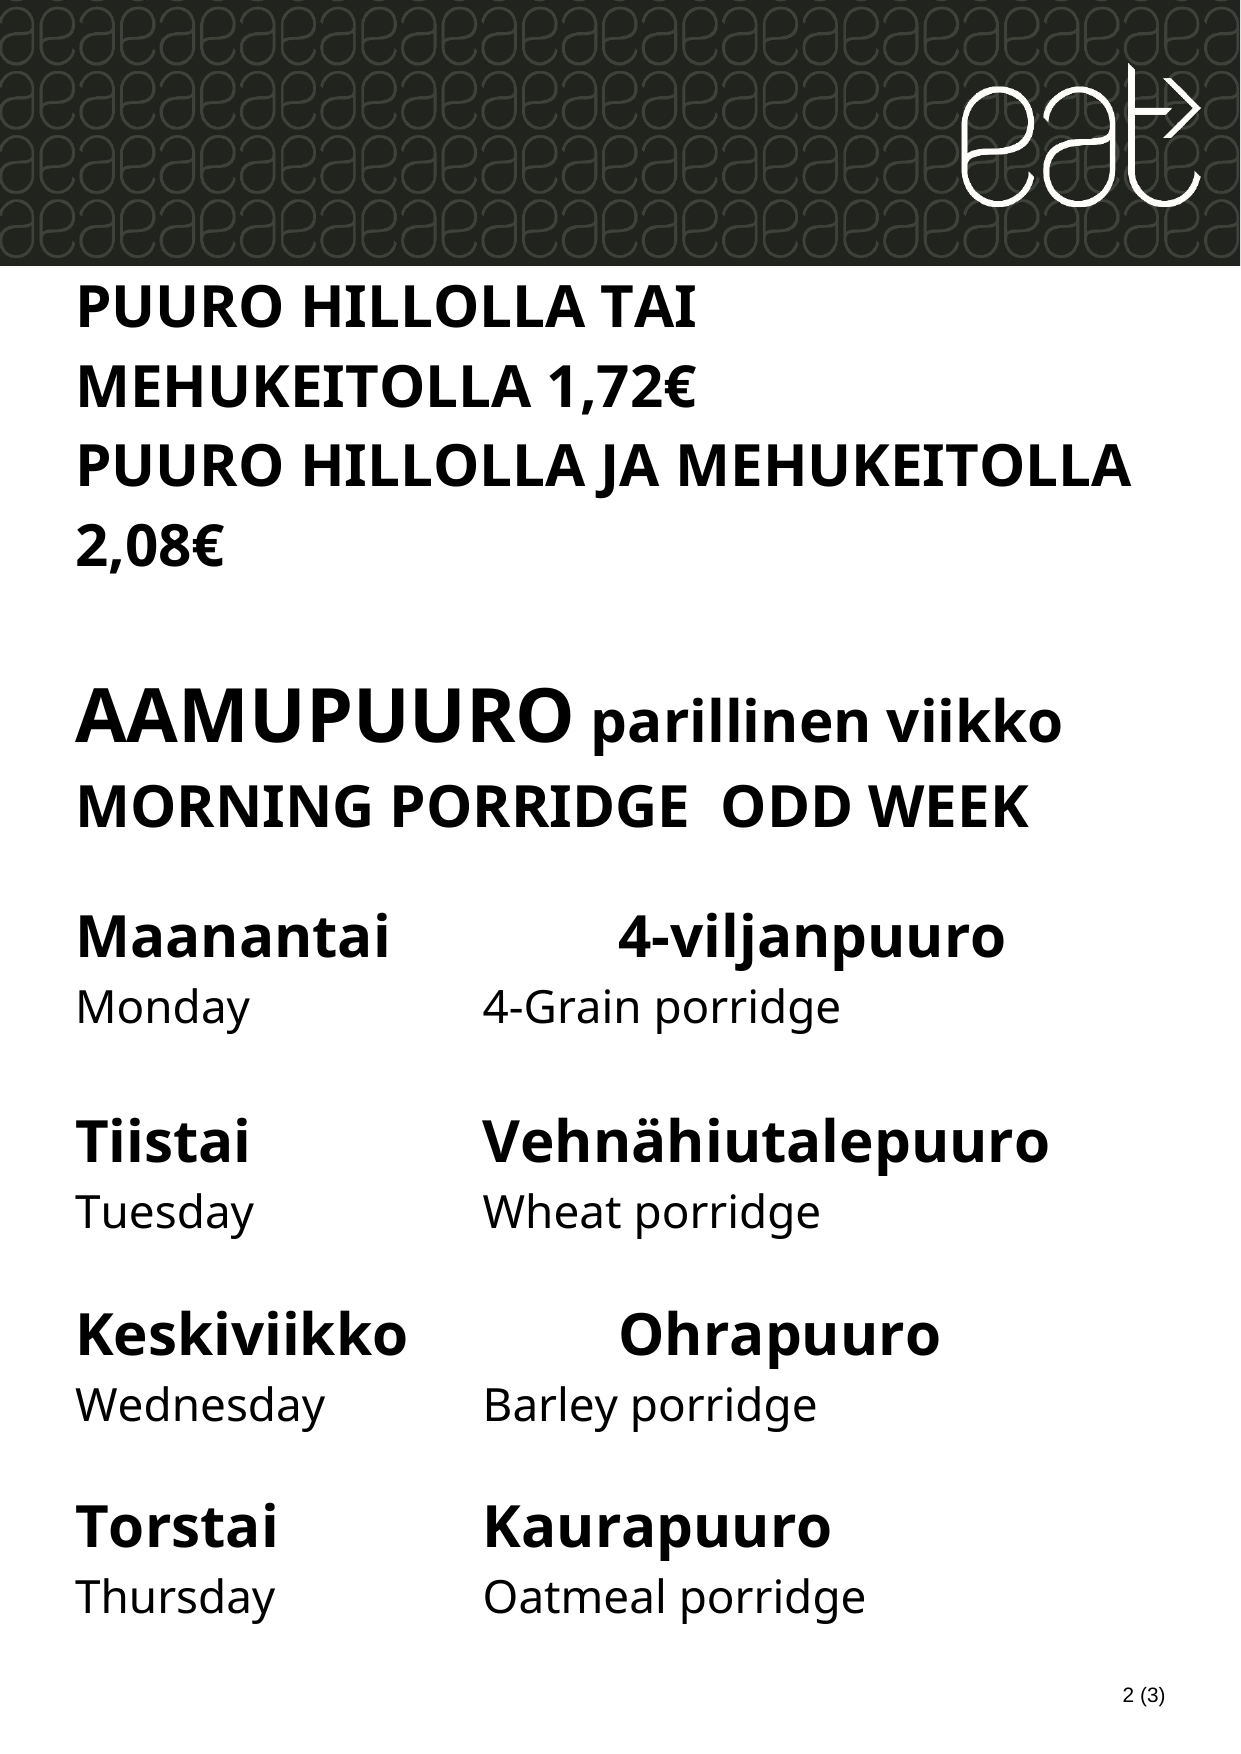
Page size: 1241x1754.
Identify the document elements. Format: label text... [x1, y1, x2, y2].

text MORNING PORRIDGE ODD WEEK [75, 765, 1165, 844]
text Maanantai 4-viljanpuuro [75, 895, 1165, 975]
text PUURO HILLOLLA TAI MEHUKEITOLLA 1,72€ [75, 266, 1165, 424]
text Monday 4-Grain porridge [75, 975, 1165, 1037]
text Torstai Kaurapuuro [75, 1485, 1165, 1565]
picture [0, 0, 1241, 266]
text Wednesday Barley porridge [75, 1372, 1165, 1434]
text AAMUPUURO parillinen viikko [75, 663, 1165, 765]
text Tuesday Wheat porridge [75, 1179, 1165, 1241]
text Thursday Oatmeal porridge [75, 1565, 1165, 1627]
text Keskiviikko Ohrapuuro [75, 1292, 1165, 1372]
text Tiistai Vehnähiutalepuuro [75, 1099, 1165, 1179]
text PUURO HILLOLLA JA MEHUKEITOLLA 2,08€ [75, 424, 1165, 583]
